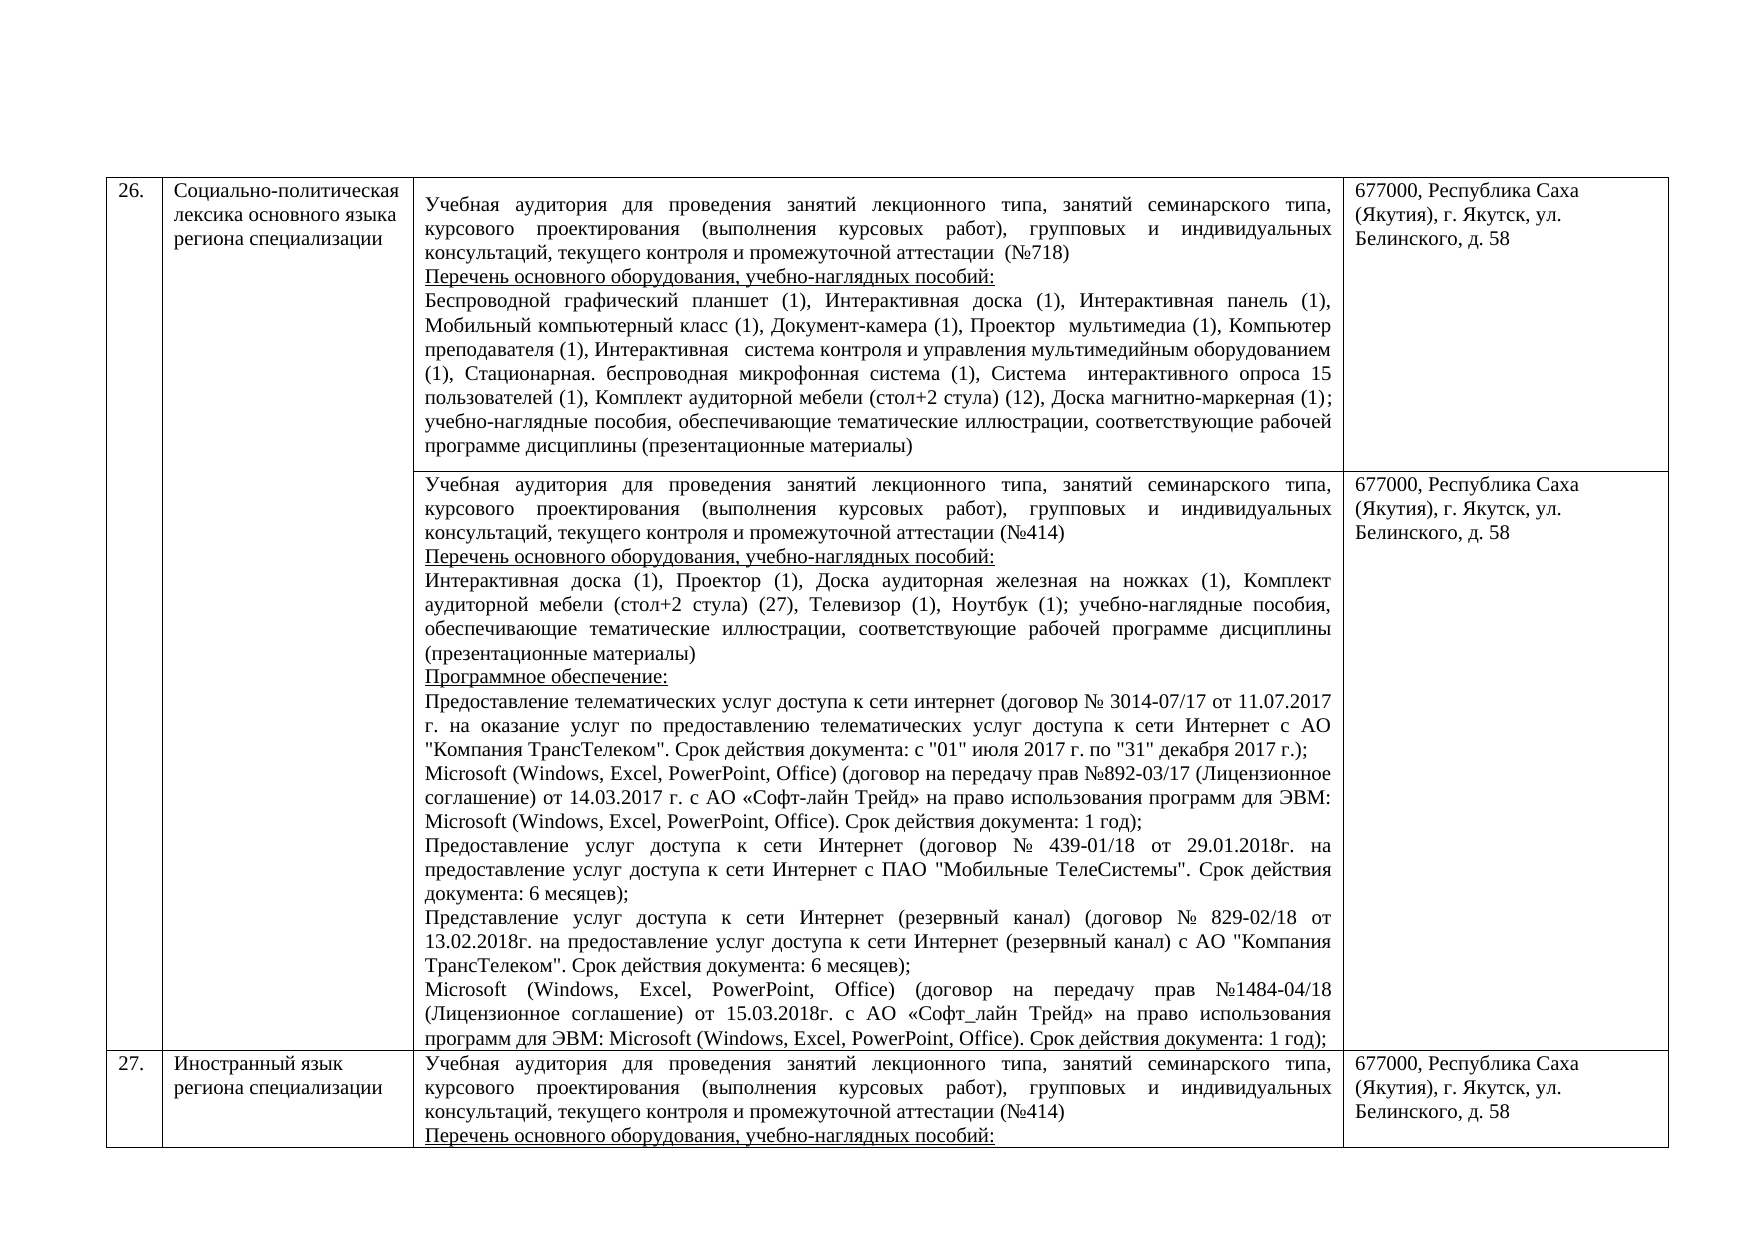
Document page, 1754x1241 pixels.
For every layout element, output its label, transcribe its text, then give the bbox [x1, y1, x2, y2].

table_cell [1344, 178, 1668, 471]
table_cell [107, 1051, 162, 1147]
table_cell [414, 1051, 1343, 1147]
table_cell 677000, Республика Саха (Якутия), г. Якутск, ул. Белинского, д. 58 [1344, 472, 1668, 1049]
table_cell Социально-политическая лексика основного языка региона специализации [163, 178, 413, 1049]
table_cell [163, 1051, 413, 1147]
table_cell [1344, 1051, 1668, 1147]
table_cell Учебная аудитория для проведения занятий лекционного типа, занятий семинарского типа, курсового проектирования (выполнения курсовых работ), групповых и индивидуальных консультаций, текущего контроля и промежуточной аттестации (№414) Перечень основного оборудования, учебно-наглядных пособий: Интерактивная доска (1), Проектор (1), Доска аудиторная железная на ножках (1), Комплект аудиторной мебели (стол+2 стула) (27), Телевизор (1), Ноутбук (1); учебно-наглядные пособия, обеспечивающие тематические иллюстрации, соответствующие рабочей программе дисциплины (презентационные материалы) Программное обеспечение: Предоставление телематических услуг доступа к сети интернет (договор № 3014-07/17 от 11.07.2017 г. на оказание услуг по предоставлению телематических услуг доступа к сети Интернет с АО "Компания ТрансТелеком". Срок действия документа: с "01" июля 2017 г. по "31" декабря 2017 г.); Microsoft (Windows, Excel, PowerPoint, Office) (договор на передачу прав №892-03/17 (Лицензионное соглашение) от 14.03.2017 г. с АО «Софт-лайн Трейд» на право использования программ для ЭВМ: Microsoft (Windows, Excel, PowerPoint, Office). Срок действия документа: 1 год); Предоставление услуг доступа к сети Интернет (договор № 439-01/18 от 29.01.2018г. на предоставление услуг доступа к сети Интернет с ПАО "Мобильные ТелеСистемы". Срок действия документа: 6 месяцев); Представление услуг доступа к сети Интернет (резервный канал) (договор № 829-02/18 от 13.02.2018г. на предоставление услуг доступа к сети Интернет (резервный канал) с АО "Компания ТрансТелеком". Срок действия документа: 6 месяцев); Microsoft (Windows, Excel, PowerPoint, Office) (договор на передачу прав №1484-04/18 (Лицензионное соглашение) от 15.03.2018г. с АО «Софт_лайн Трейд» на право использования программ для ЭВМ: Microsoft (Windows, Excel, PowerPoint, Office). Срок действия документа: 1 год); [414, 472, 1343, 1049]
table_cell Учебная аудитория для проведения занятий лекционного типа, занятий семинарского типа, курсового проектирования (выполнения курсовых работ), групповых и индивидуальных консультаций, текущего контроля и промежуточной аттестации (№718) Перечень основного оборудования, учебно-наглядных пособий: Беспроводной графический планшет (1), Интерактивная доска (1), Интерактивная панель (1), Мобильный компьютерный класс (1), Документ-камера (1), Проектор мультимедиа (1), Компьютер преподавателя (1), Интерактивная система контроля и управления мультимедийным оборудованием (1), Стационарная. беспроводная микрофонная система (1), Система интерактивного опроса 15 пользователей (1), Комплект аудиторной мебели (стол+2 стула) (12), Доска магнитно-маркерная (1); учебно-наглядные пособия, обеспечивающие тематические иллюстрации, соответствующие рабочей программе дисциплины (презентационные материалы) [414, 178, 1343, 471]
table_cell [107, 178, 162, 1049]
